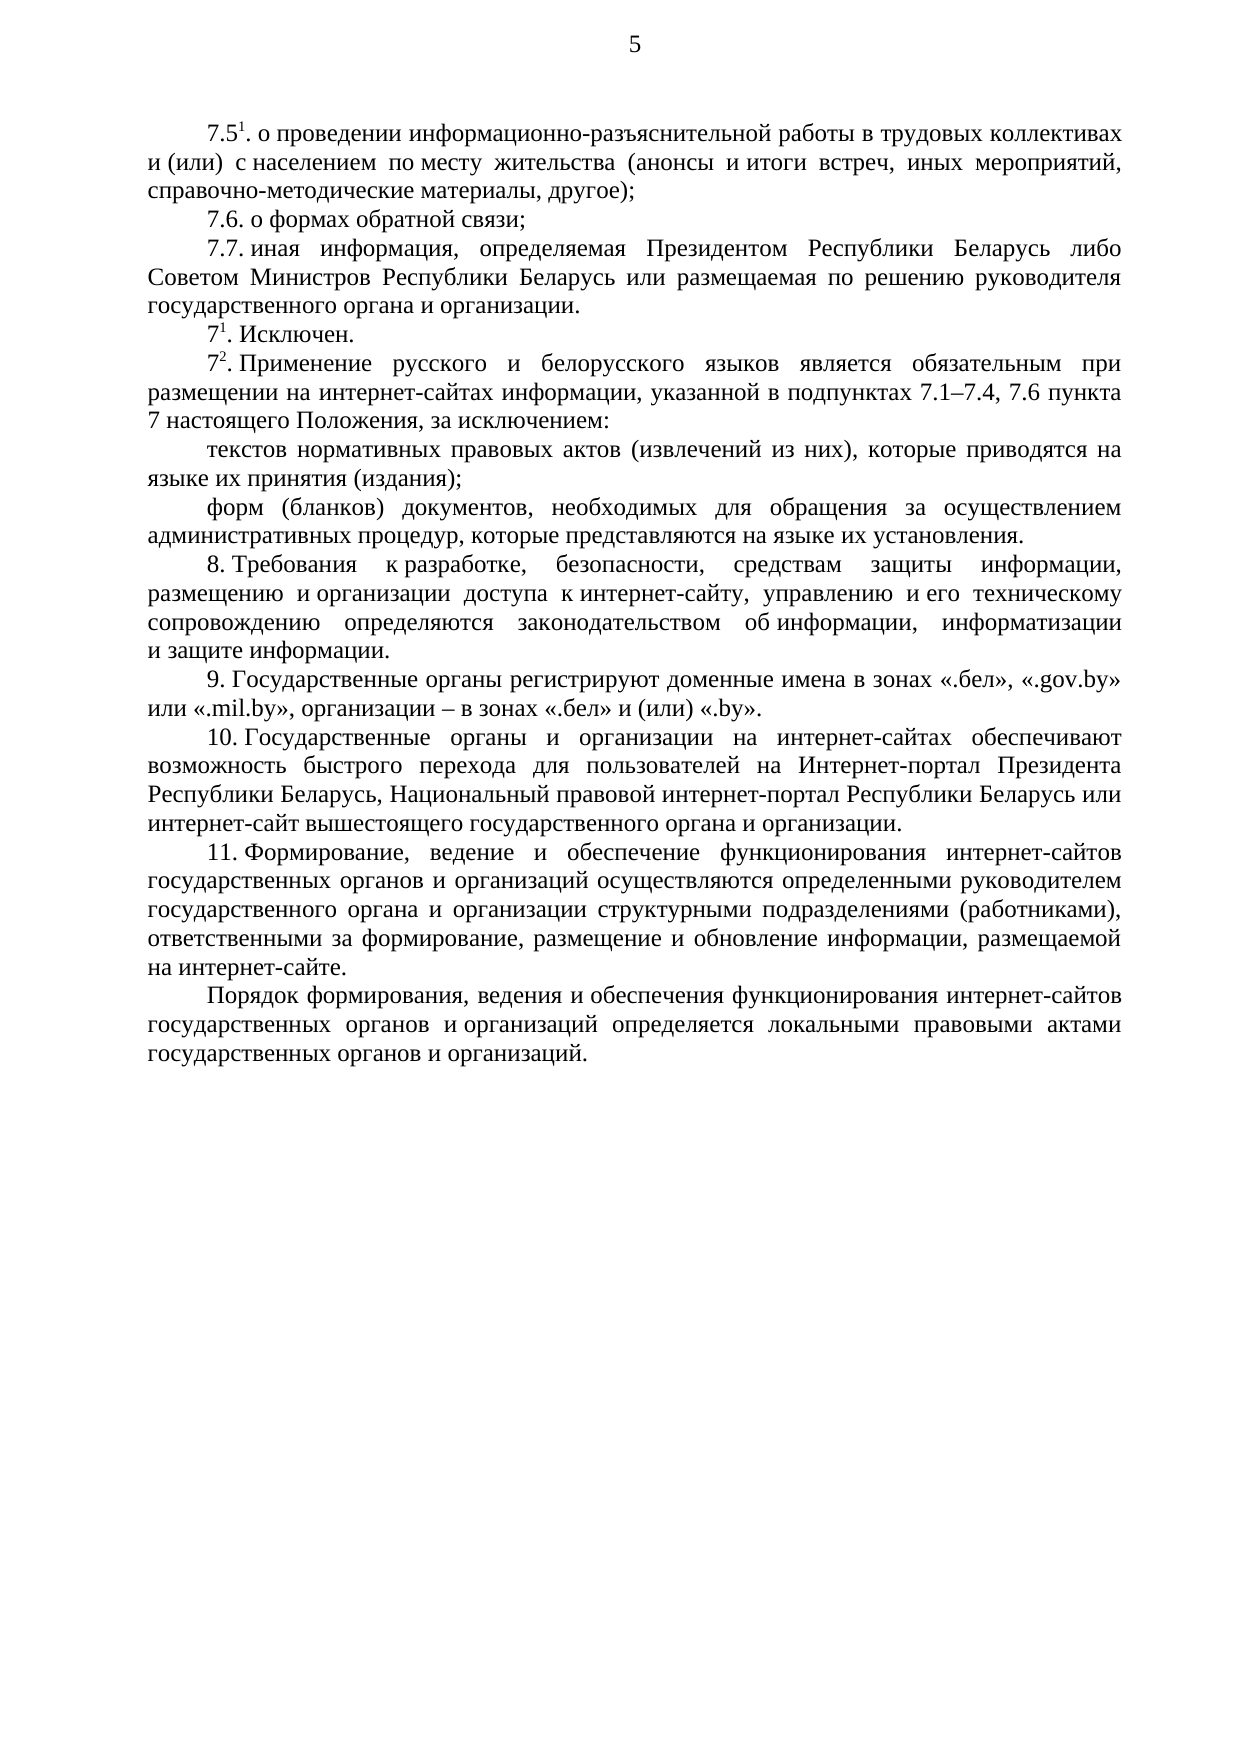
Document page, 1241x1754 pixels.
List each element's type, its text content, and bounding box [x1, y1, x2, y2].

text форм (бланков) документов, необходимых для обращения за осуществлением административных процедур, которые представляются на языке их установления. [147, 492, 1122, 549]
text 71. Исключен. [147, 319, 1122, 348]
text 9. Государственные органы регистрируют доменные имена в зонах «.бел», «.gov.by» или «.mil.by», организации – в зонах «.бел» и (или) «.by». [147, 664, 1122, 722]
text текстов нормативных правовых актов (извлечений из них), которые приводятся на языке их принятия (издания); [147, 434, 1122, 492]
text 7.51. о проведении информационно-разъяснительной работы в трудовых коллективах и (или) с населением по месту жительства (анонсы и итоги встреч, иных мероприятий, справочно-методические материалы, другое); [147, 118, 1122, 204]
text 8. Требования к разработке, безопасности, средствам защиты информации, размещению и организации доступа к интернет-сайту, управлению и его техническому сопровождению определяются законодательством об информации, информатизации и защите информации. [147, 549, 1122, 664]
text 11. Формирование, ведение и обеспечение функционирования интернет-сайтов государственных органов и организаций осуществляются определенными руководителем государственного органа и организации структурными подразделениями (работниками), ответственными за формирование, размещение и обновление информации, размещаемой на интернет-сайте. [147, 837, 1122, 981]
text 7.6. о формах обратной связи; [147, 204, 1122, 233]
text Порядок формирования, ведения и обеспечения функционирования интернет-сайтов государственных органов и организаций определяется локальными правовыми актами государственных органов и организаций. [147, 981, 1122, 1067]
text 10. Государственные органы и организации на интернет-сайтах обеспечивают возможность быстрого перехода для пользователей на Интернет-портал Президента Республики Беларусь, Национальный правовой интернет-портал Республики Беларусь или интернет-сайт вышестоящего государственного органа и организации. [147, 722, 1122, 837]
text 72. Применение русского и белорусского языков является обязательным при размещении на интернет-сайтах информации, указанной в подпунктах 7.1–7.4, 7.6 пункта 7 настоящего Положения, за исключением: [147, 348, 1122, 434]
text 7.7. иная информация, определяемая Президентом Республики Беларусь либо Советом Министров Республики Беларусь или размещаемая по решению руководителя государственного органа и организации. [147, 233, 1122, 319]
